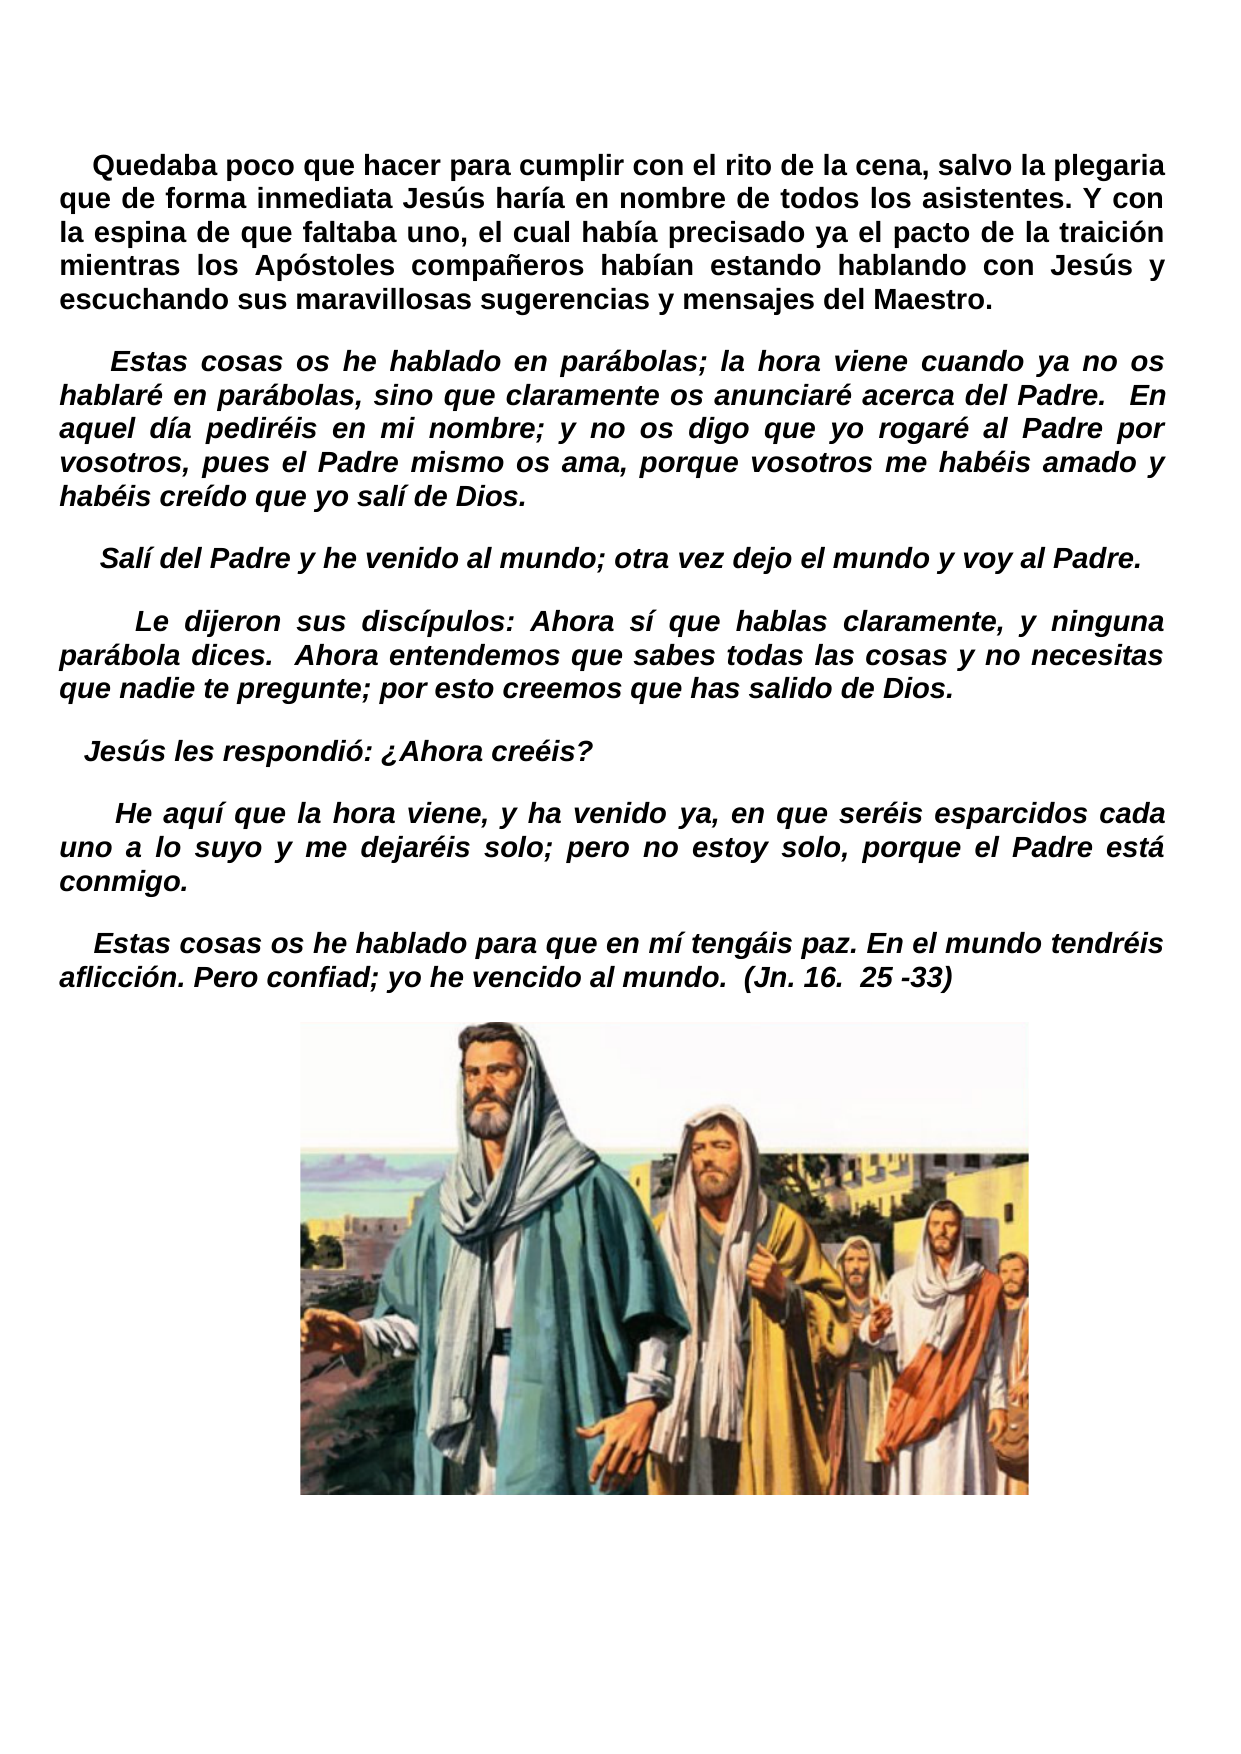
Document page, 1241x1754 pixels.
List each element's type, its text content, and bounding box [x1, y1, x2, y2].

text Salí del Padre y he venido al mundo; otra vez dejo el mundo y voy al Padre. [59, 541, 1167, 575]
text He aquí que la hora viene, y ha venido ya, en que seréis esparcidos cada uno a lo suyo y me dejaréis solo; pero no estoy solo, porque el Padre está conmigo. [59, 797, 1167, 897]
text Le dijeron sus discípulos: Ahora sí que hablas claramente, y ninguna parábola dices. Ahora entendemos que sabes todas las cosas y no necesitas que nadie te pregunte; por esto creemos que has salido de Dios. [59, 604, 1167, 705]
text Estas cosas os he hablado en parábolas; la hora viene cuando ya no os hablaré en parábolas, sino que claramente os anunciaré acerca del Padre. En aquel día pediréis en mi nombre; y no os digo que yo rogaré al Padre por vosotros, pues el Padre mismo os ama, porque vosotros me habéis amado y habéis creído que yo salí de Dios. [59, 344, 1167, 512]
text Estas cosas os he hablado para que en mí tengáis paz. En el mundo tendréis aflicción. Pero confiad; yo he vencido al mundo. (Jn. 16. 25 -33) [59, 926, 1167, 993]
picture [300, 1022, 1029, 1495]
text Quedaba poco que hacer para cumplir con el rito de la cena, salvo la plegaria que de forma inmediata Jesús haría en nombre de todos los asistentes. Y con la espina de que faltaba uno, el cual había precisado ya el pacto de la traición mientras los Apóstoles compañeros habían estando hablando con Jesús y escuchando sus maravillosas sugerencias y mensajes del Maestro. [59, 148, 1167, 315]
text Jesús les respondió: ¿Ahora creéis? [59, 734, 1167, 767]
